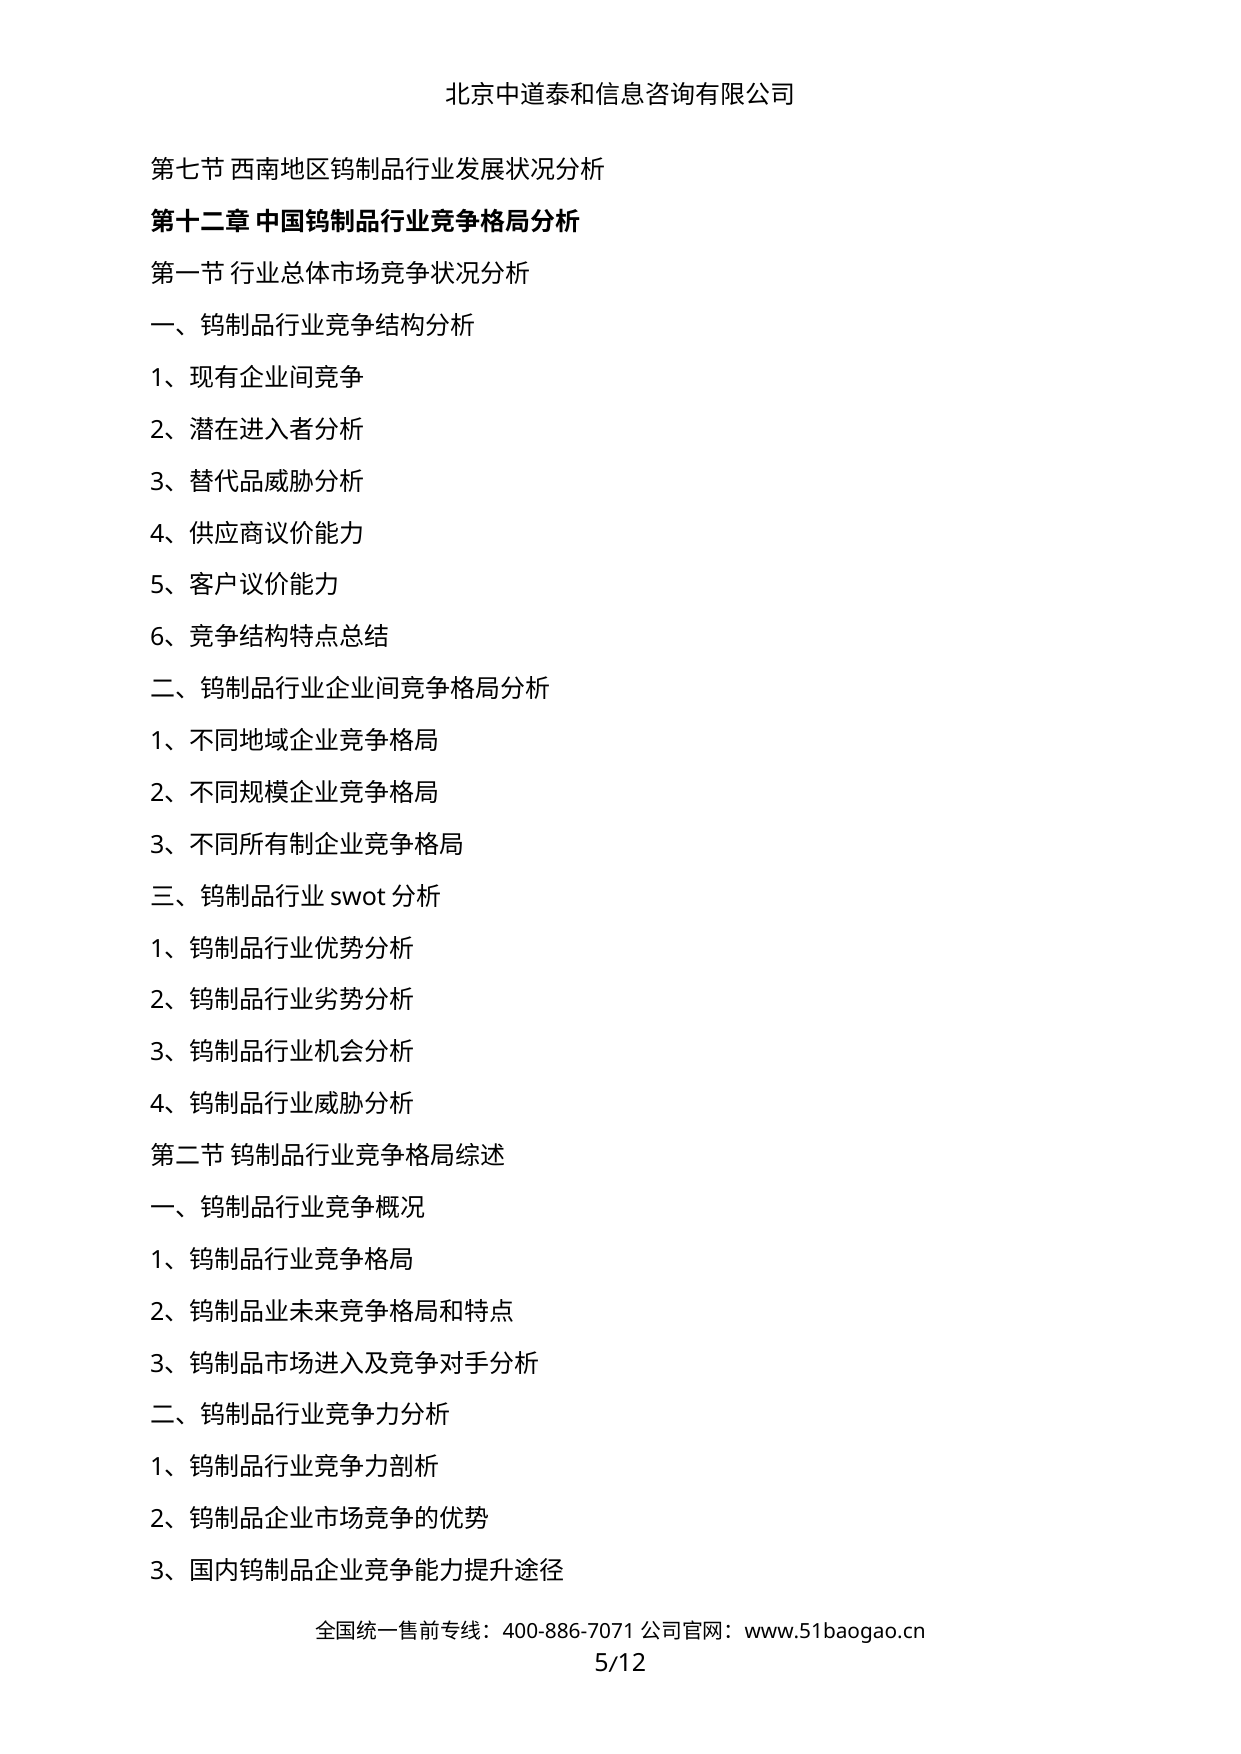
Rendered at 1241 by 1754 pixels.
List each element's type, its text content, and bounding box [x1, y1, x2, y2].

text 3、替代品威胁分析 [150, 461, 1090, 497]
text 3、钨制品行业机会分析 [150, 1032, 1090, 1068]
text 二、钨制品行业企业间竞争格局分析 [150, 669, 1090, 705]
text 3、国内钨制品企业竞争能力提升途径 [150, 1551, 1090, 1587]
text 1、钨制品行业优势分析 [150, 928, 1090, 964]
text 4、钨制品行业威胁分析 [150, 1084, 1090, 1120]
text 2、钨制品企业市场竞争的优势 [150, 1499, 1090, 1535]
text 二、钨制品行业竞争力分析 [150, 1395, 1090, 1431]
text 5、客户议价能力 [150, 565, 1090, 601]
text 第七节 西南地区钨制品行业发展状况分析 [150, 150, 1090, 186]
text 3、钨制品市场进入及竞争对手分析 [150, 1343, 1090, 1379]
text 第一节 行业总体市场竞争状况分析 [150, 254, 1090, 290]
text 第十二章 中国钨制品行业竞争格局分析 [150, 202, 1090, 238]
text 1、现有企业间竞争 [150, 357, 1090, 394]
text 1、钨制品行业竞争力剖析 [150, 1447, 1090, 1483]
text 3、不同所有制企业竞争格局 [150, 824, 1090, 861]
text 2、潜在进入者分析 [150, 409, 1090, 446]
text 2、不同规模企业竞争格局 [150, 772, 1090, 809]
text 一、钨制品行业竞争结构分析 [150, 306, 1090, 342]
text 2、钨制品业未来竞争格局和特点 [150, 1291, 1090, 1327]
text 2、钨制品行业劣势分析 [150, 980, 1090, 1016]
text 1、不同地域企业竞争格局 [150, 721, 1090, 757]
text 1、钨制品行业竞争格局 [150, 1239, 1090, 1276]
text 三、钨制品行业swot分析 [150, 876, 1090, 912]
text 4、供应商议价能力 [150, 513, 1090, 549]
text 第二节 钨制品行业竞争格局综述 [150, 1136, 1090, 1172]
text 一、钨制品行业竞争概况 [150, 1187, 1090, 1224]
text 6、竞争结构特点总结 [150, 617, 1090, 653]
